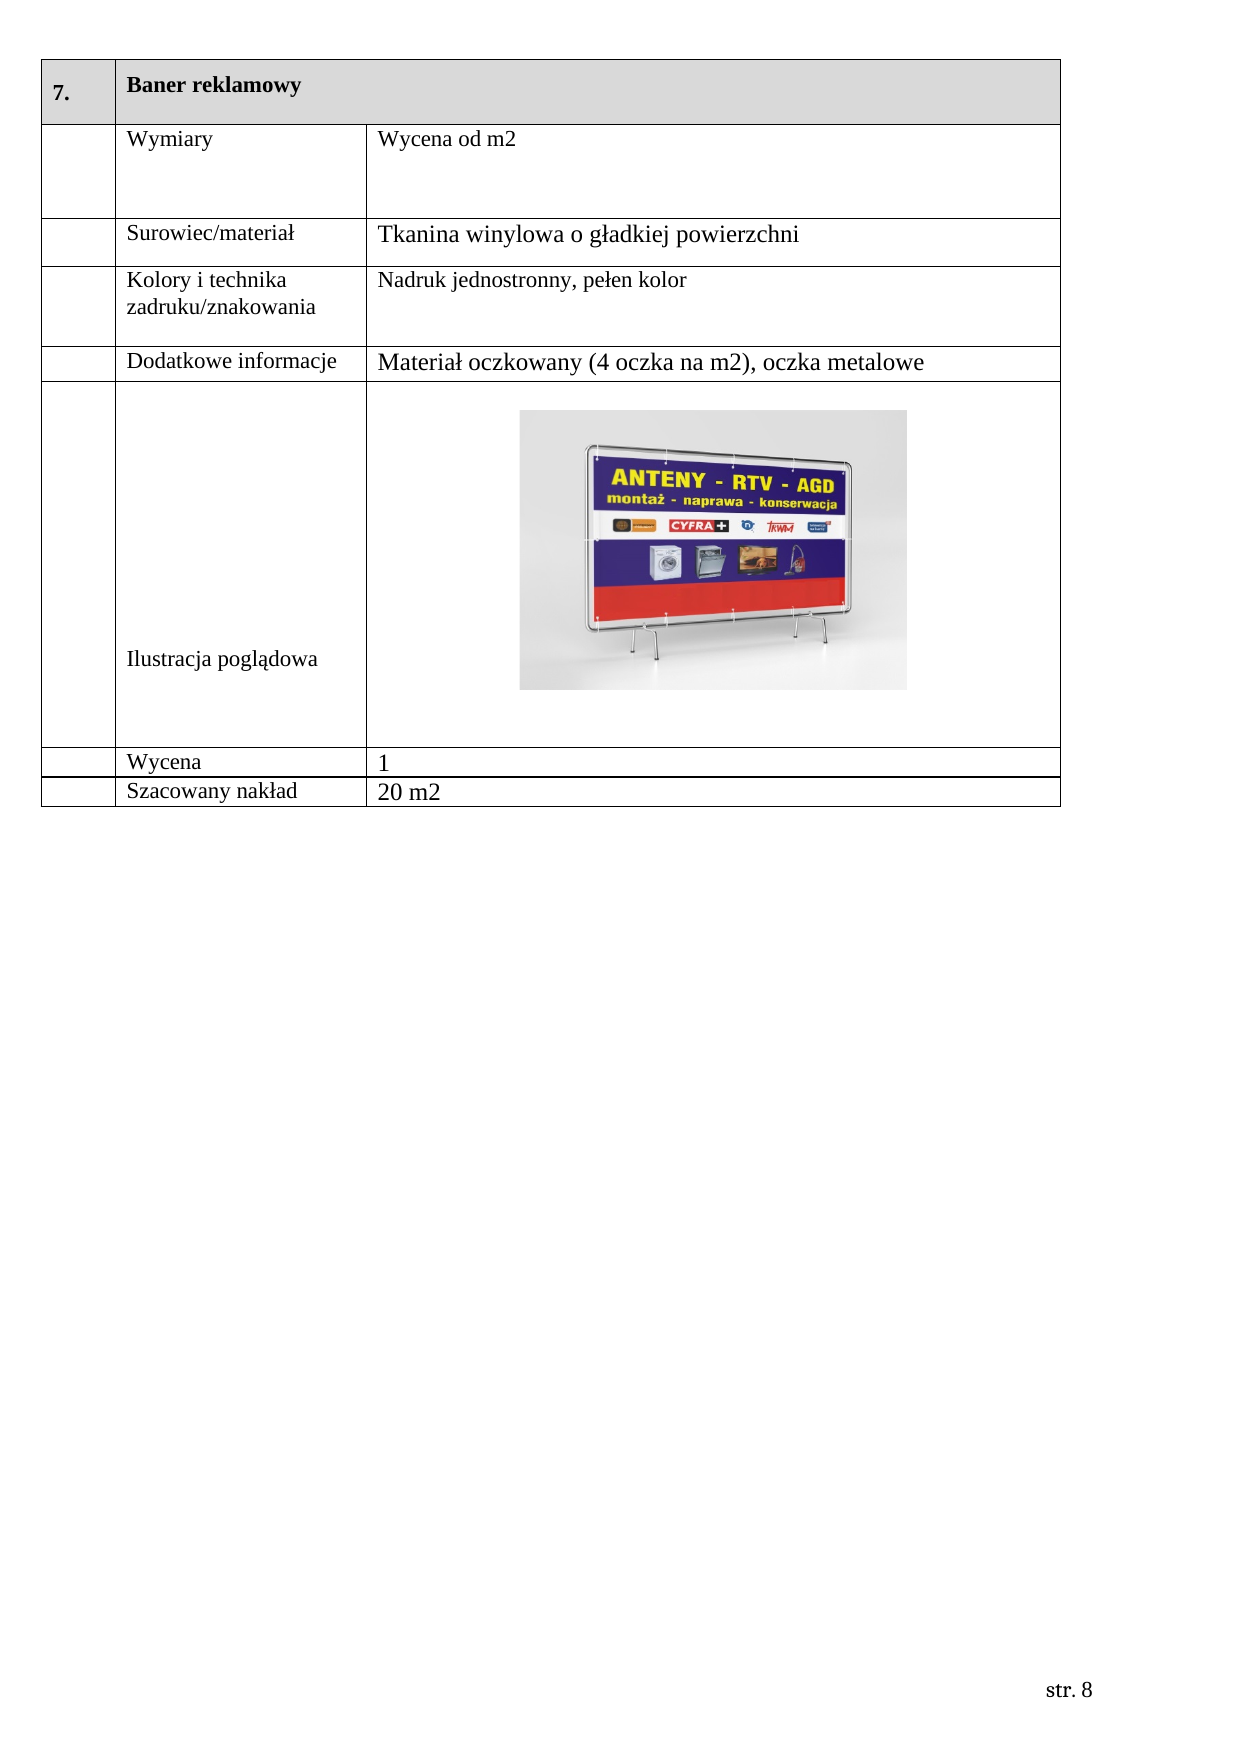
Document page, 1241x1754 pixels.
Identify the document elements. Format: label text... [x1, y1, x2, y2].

table_cell Wymiary [116, 125, 366, 218]
table_cell Materiał oczkowany (4 oczka na m2), oczka metalowe [367, 347, 1060, 381]
table_cell Tkanina winylowa o gładkiej powierzchni [367, 219, 1060, 266]
table_cell [367, 382, 1060, 747]
table_cell Kolory i technika zadruku/znakowania [116, 267, 366, 346]
table_header 7. [42, 60, 115, 124]
table_cell Surowiec/materiał [116, 219, 366, 266]
table_cell Nadruk jednostronny, pełen kolor [367, 267, 1060, 346]
table_cell [42, 219, 115, 266]
table_cell Ilustracja poglądowa [116, 382, 366, 747]
table_header Baner reklamowy [116, 60, 1060, 124]
picture [519, 410, 907, 690]
table_cell [42, 748, 115, 776]
table_cell Szacowany nakład [116, 778, 366, 806]
table_cell Dodatkowe informacje [116, 347, 366, 381]
table_cell Wycena [116, 748, 366, 776]
table_cell [42, 267, 115, 346]
table_cell [42, 347, 115, 381]
table_cell [42, 778, 115, 806]
table_cell 20 m2 [367, 778, 1060, 806]
table_cell [42, 382, 115, 747]
table_cell Wycena od m2 [367, 125, 1060, 218]
table_cell [42, 125, 115, 218]
table_cell 1 [367, 748, 1060, 776]
